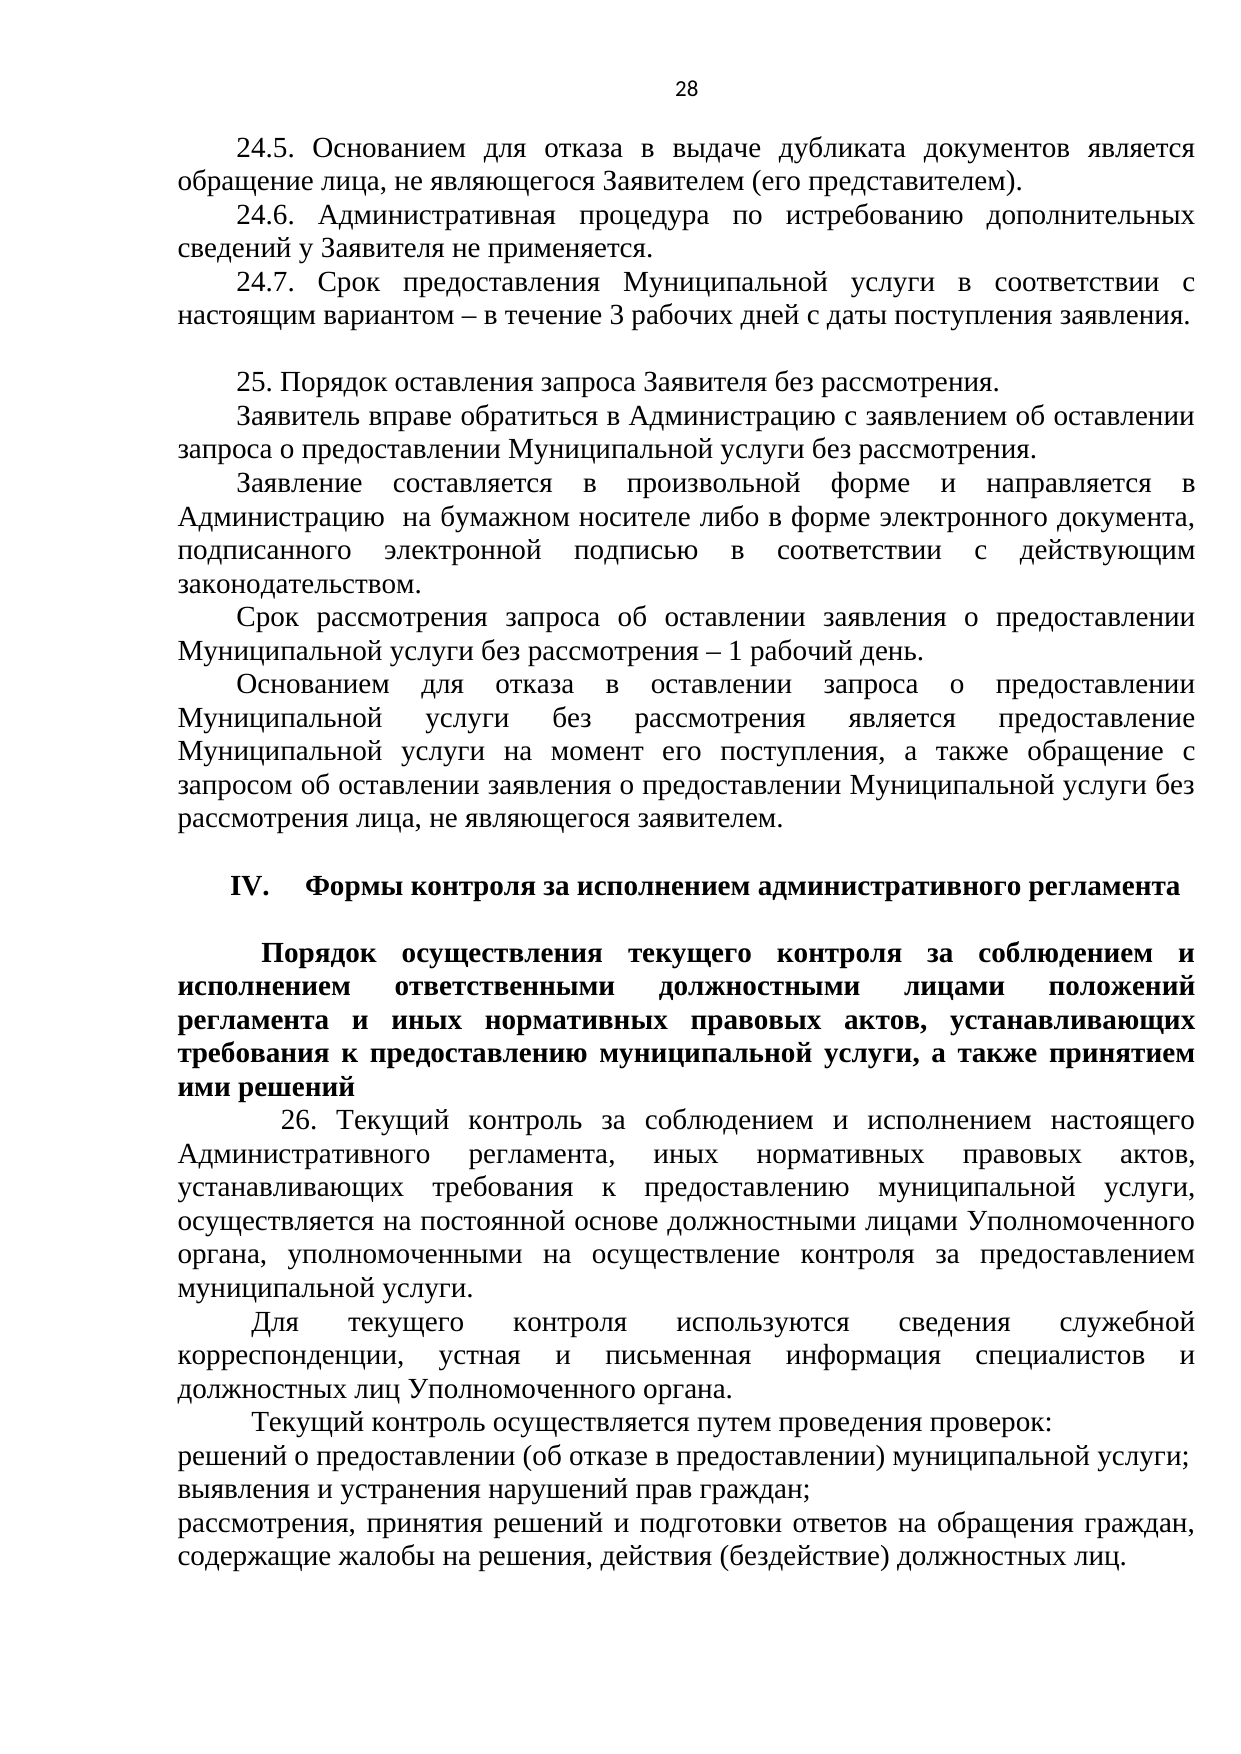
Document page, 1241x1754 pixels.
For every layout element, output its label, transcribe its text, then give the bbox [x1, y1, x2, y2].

text Заявитель вправе обратиться в Администрацию с заявлением об оставлении запроса о предоставлении Муниципальной услуги без рассмотрения. [177, 398, 1196, 465]
text 24.5. Основанием для отказа в выдаче дубликата документов является обращение лица, не являющегося Заявителем (его представителем). [177, 130, 1196, 197]
text 26. Текущий контроль за соблюдением и исполнением настоящего Административного регламента, иных нормативных правовых актов, устанавливающих требования к предоставлению муниципальной услуги, осуществляется на постоянной основе должностными лицами Уполномоченного органа, уполномоченными на осуществление контроля за предоставлением муниципальной услуги. [177, 1102, 1196, 1304]
text 25. Порядок оставления запроса Заявителя без рассмотрения. [177, 364, 1196, 398]
text 24.6. Административная процедура по истребованию дополнительных сведений у Заявителя не применяется. [177, 197, 1196, 264]
text решений о предоставлении (об отказе в предоставлении) муниципальной услуги; [177, 1438, 1196, 1471]
list Порядок осуществления текущего контроля за соблюдением и исполнением ответственными должностными лицами положений регламента и иных нормативных правовых актов, устанавливающих требования к предоставлению муниципальной услуги, а также принятием ими решений [177, 935, 1196, 1102]
text выявления и устранения нарушений прав граждан; [177, 1471, 1196, 1505]
text Основанием для отказа в оставлении запроса о предоставлении Муниципальной услуги без рассмотрения является предоставление Муниципальной услуги на момент его поступления, а также обращение с запросом об оставлении заявления о предоставлении Муниципальной услуги без рассмотрения лица, не являющегося заявителем. [177, 666, 1196, 834]
text рассмотрения, принятия решений и подготовки ответов на обращения граждан, содержащие жалобы на решения, действия (бездействие) должностных лиц. [177, 1505, 1196, 1572]
text 24.7. Срок предоставления Муниципальной услуги в соответствии с настоящим вариантом – в течение 3 рабочих дней с даты поступления заявления. [177, 264, 1196, 331]
text Срок рассмотрения запроса об оставлении заявления о предоставлении Муниципальной услуги без рассмотрения – 1 рабочий день. [177, 599, 1196, 666]
text Текущий контроль осуществляется путем проведения проверок: [177, 1404, 1196, 1438]
text Для текущего контроля используются сведения служебной корреспонденции, устная и письменная информация специалистов и должностных лиц Уполномоченного органа. [177, 1304, 1196, 1404]
list Формы контроля за исполнением административного регламента [215, 868, 1196, 901]
text Заявление составляется в произвольной форме и направляется в Администрацию на бумажном носителе либо в форме электронного документа, подписанного электронной подписью в соответствии с действующим законодательством. [177, 465, 1196, 599]
